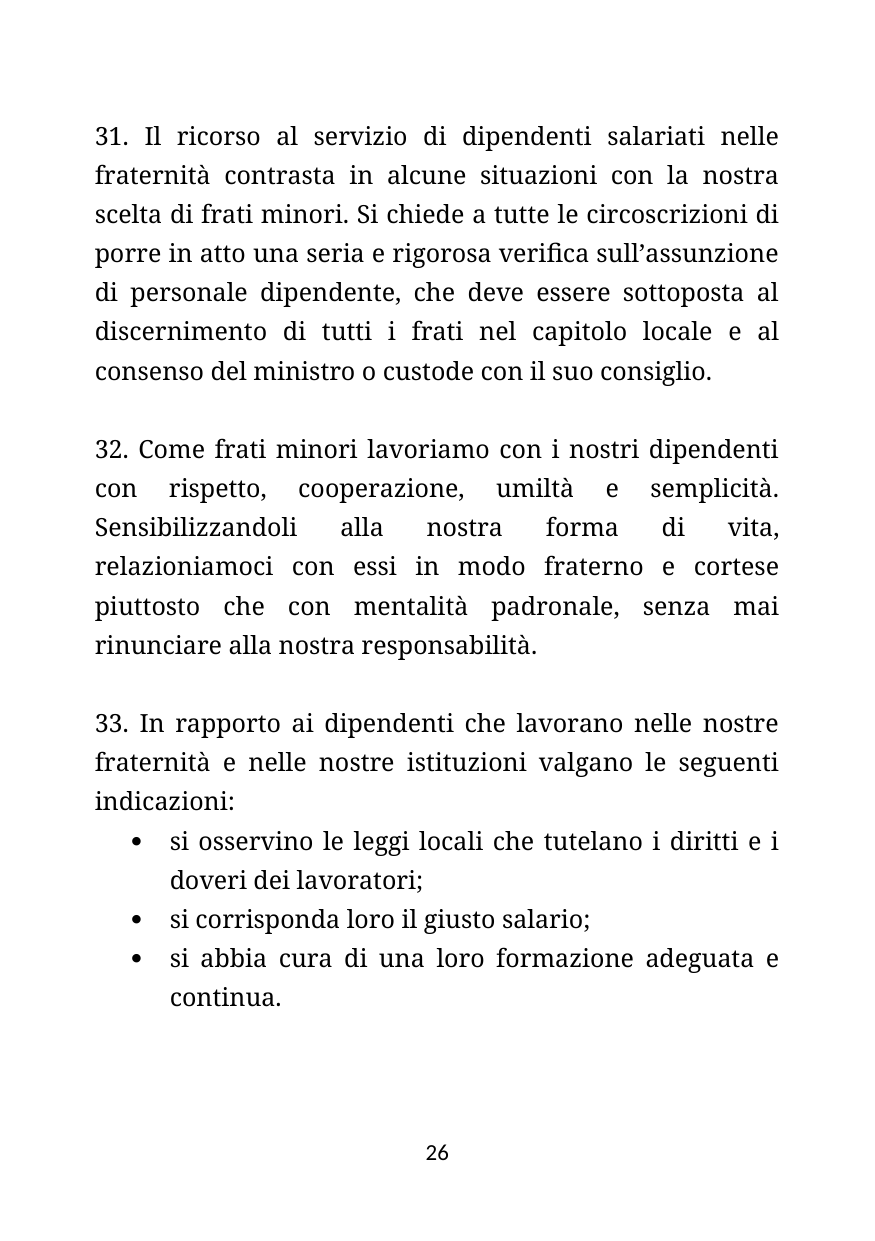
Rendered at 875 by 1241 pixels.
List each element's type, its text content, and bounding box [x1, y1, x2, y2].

list si osservino le leggi locali che tutelano i diritti e i doveri dei lavoratori; [132, 823, 779, 896]
text 33. In rapporto ai dipendenti che lavorano nelle nostre fraternità e nelle nostre istituzioni valgano le seguenti indicazioni: [94, 706, 779, 818]
text 31. Il ricorso al servizio di dipendenti salariati nelle fraternità contrasta in alcune situazioni con la nostra scelta di frati minori. Si chiede a tutte le circoscrizioni di porre in atto una seria e rigorosa verifica sull’assunzione di personale dipendente, che deve essere sottoposta al discernimento di tutti i frati nel capitolo locale e al consenso del ministro o custode con il suo consiglio. [94, 118, 779, 387]
list si abbia cura di una loro formazione adeguata e continua. [132, 941, 779, 1014]
text 32. Come frati minori lavoriamo con i nostri dipendenti con rispetto, cooperazione, umiltà e semplicità. Sensibilizzandoli alla nostra forma di vita, relazioniamoci con essi in modo fraterno e cortese piuttosto che con mentalità padronale, senza mai rinunciare alla nostra responsabilità. [94, 431, 779, 661]
list si corrisponda loro il giusto salario; [132, 901, 779, 936]
